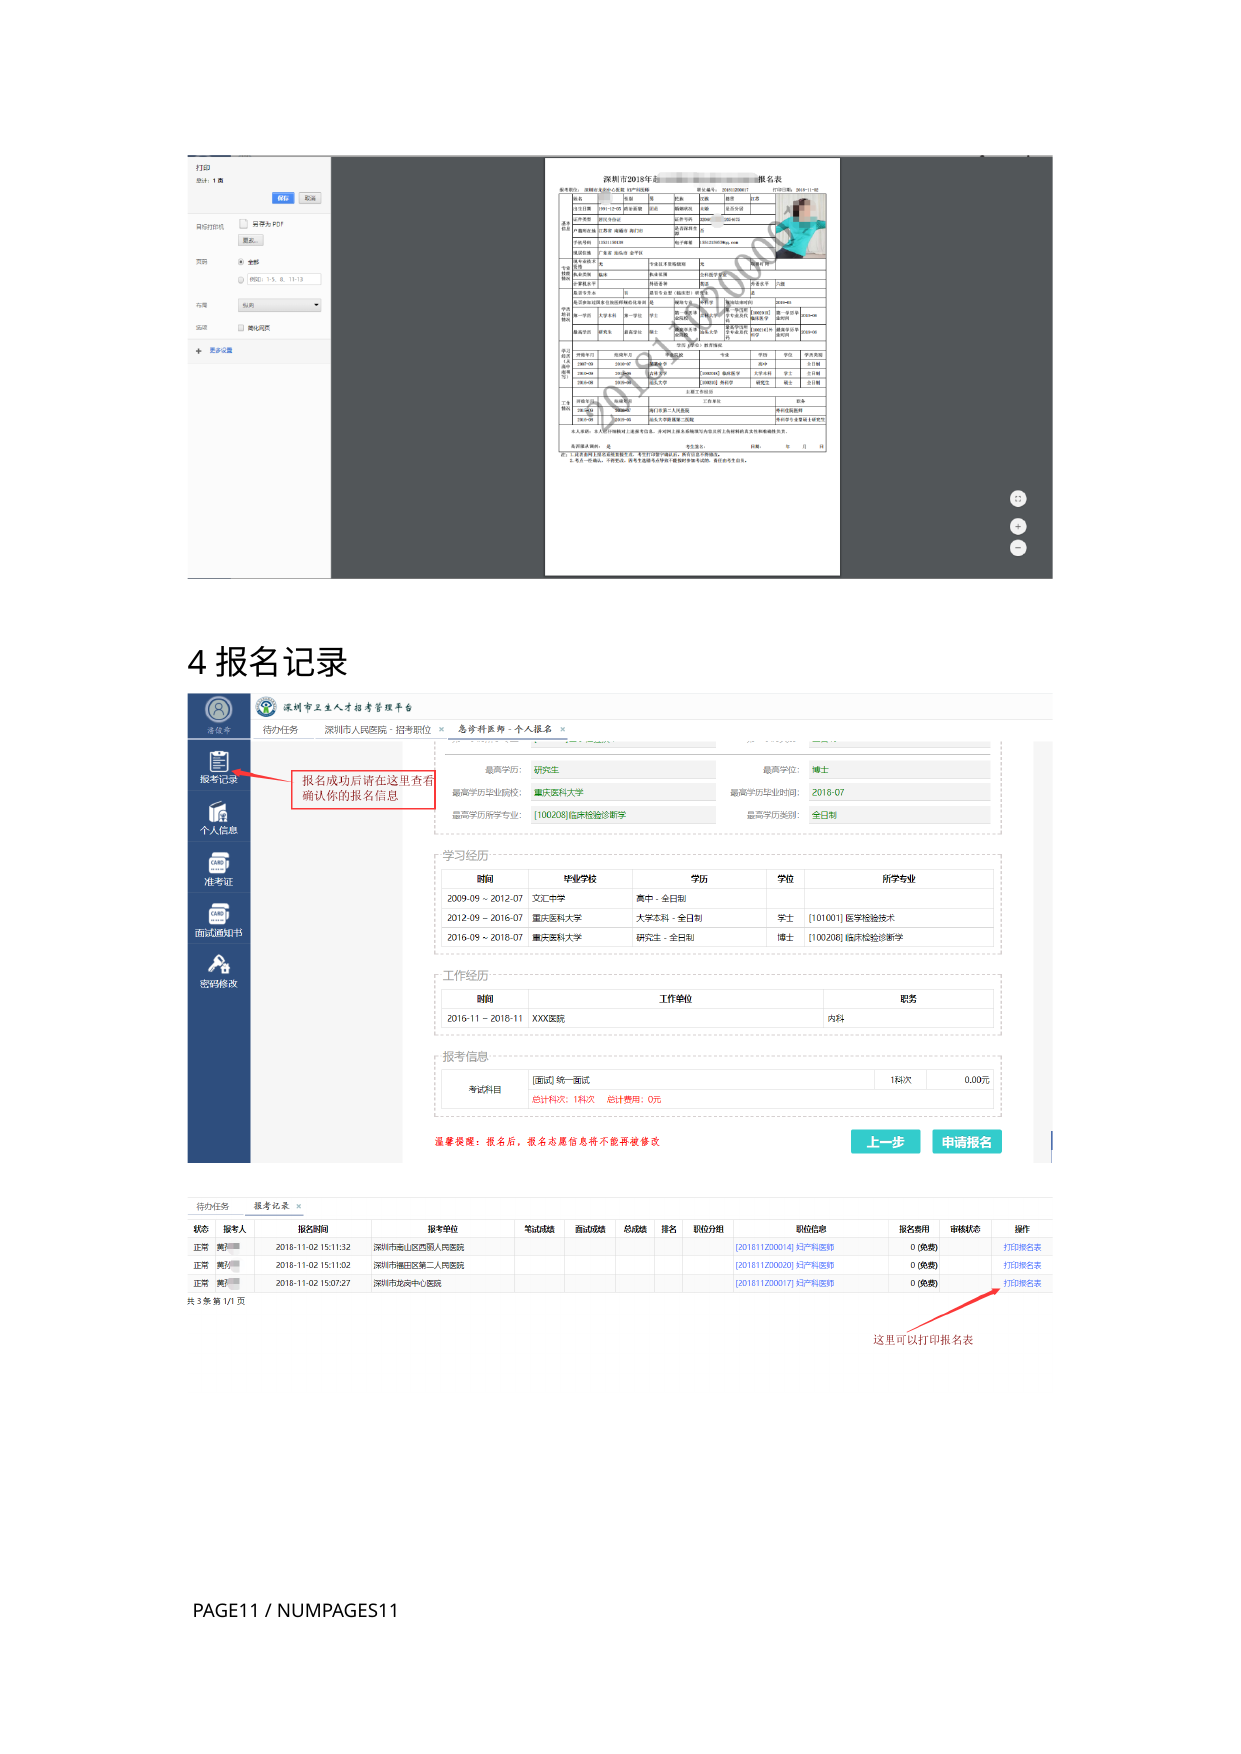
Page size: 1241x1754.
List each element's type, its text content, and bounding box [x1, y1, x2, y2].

subtitle 报名记录 [187, 627, 1053, 692]
picture [187, 692, 1053, 1163]
picture [187, 1197, 1053, 1393]
picture [187, 155, 1053, 579]
